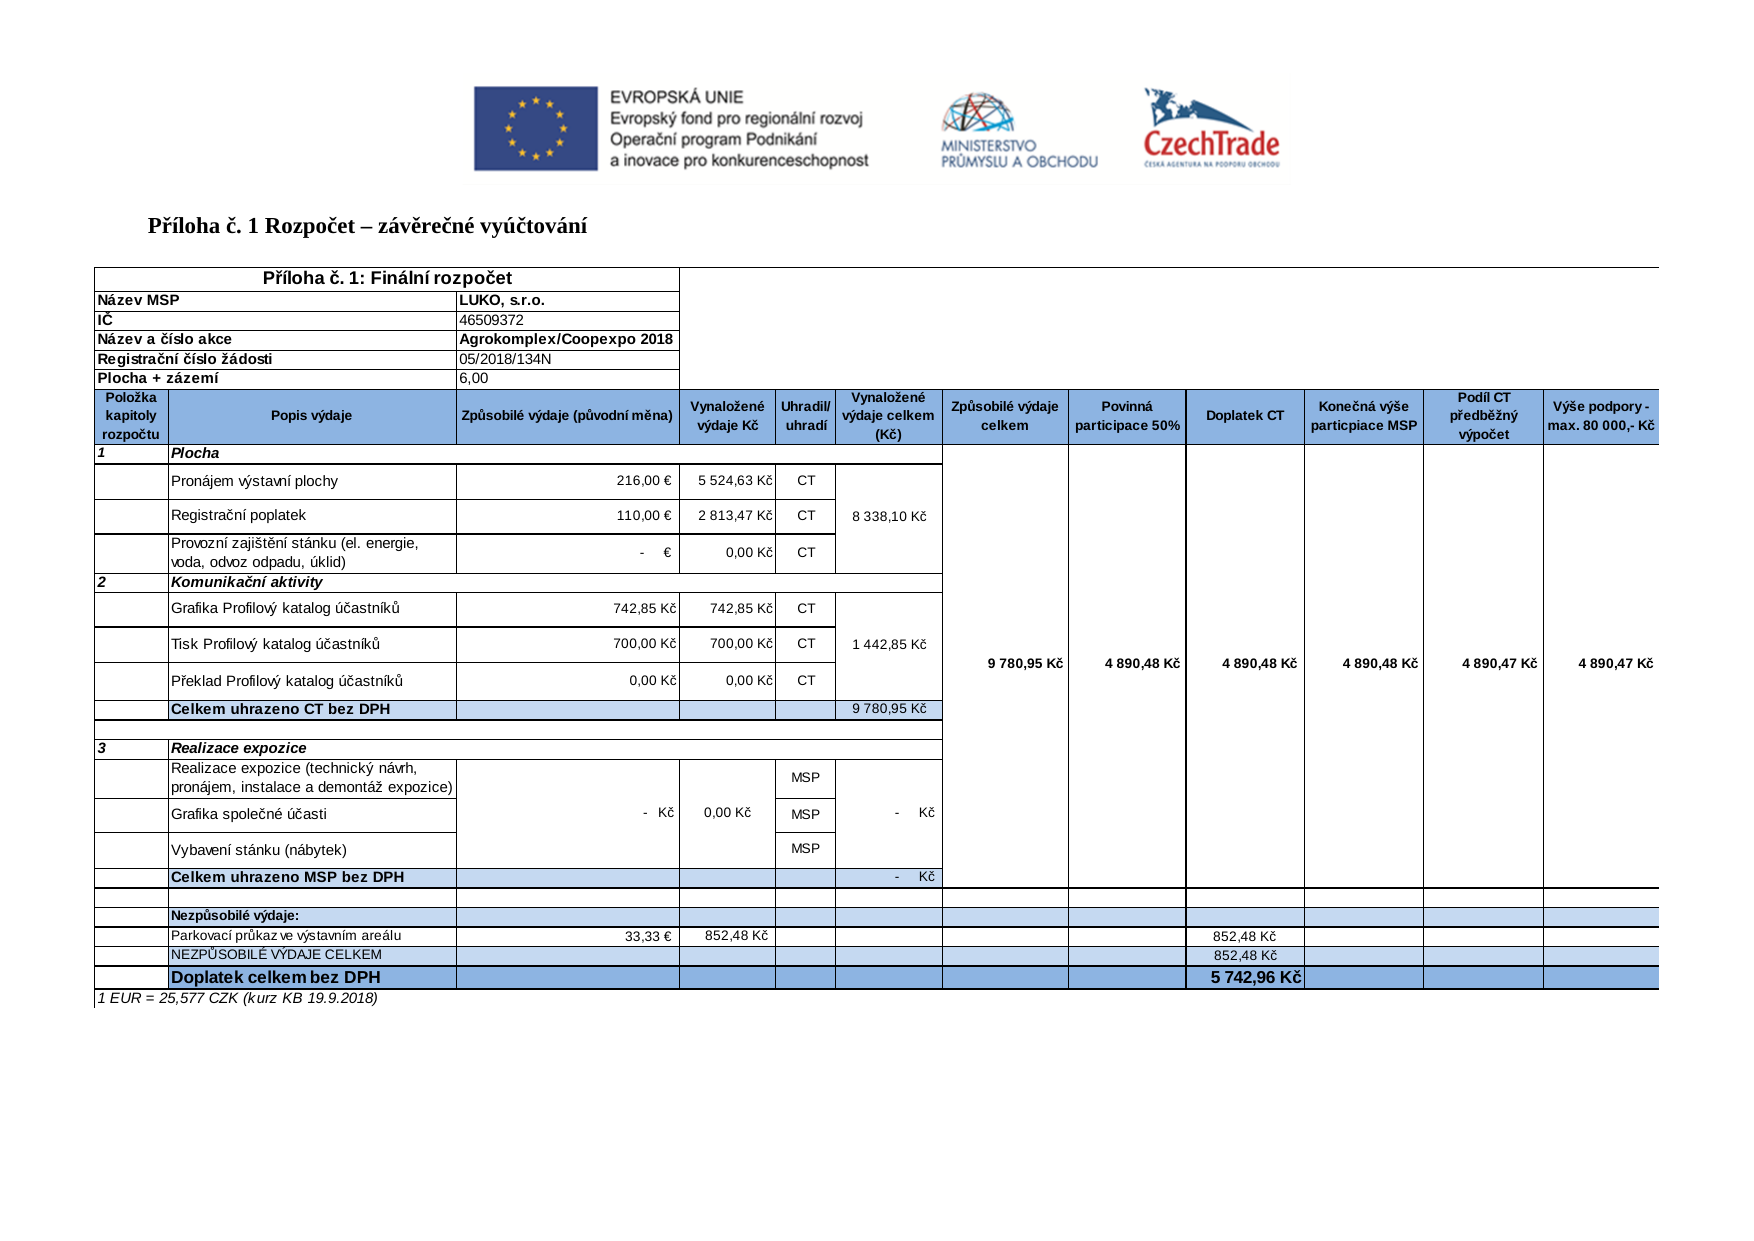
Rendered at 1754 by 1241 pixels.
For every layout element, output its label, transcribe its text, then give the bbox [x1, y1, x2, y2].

picture [462, 73, 1292, 186]
text Příloha č. 1 Rozpočet – závěrečné vyúčtování [148, 212, 1606, 238]
